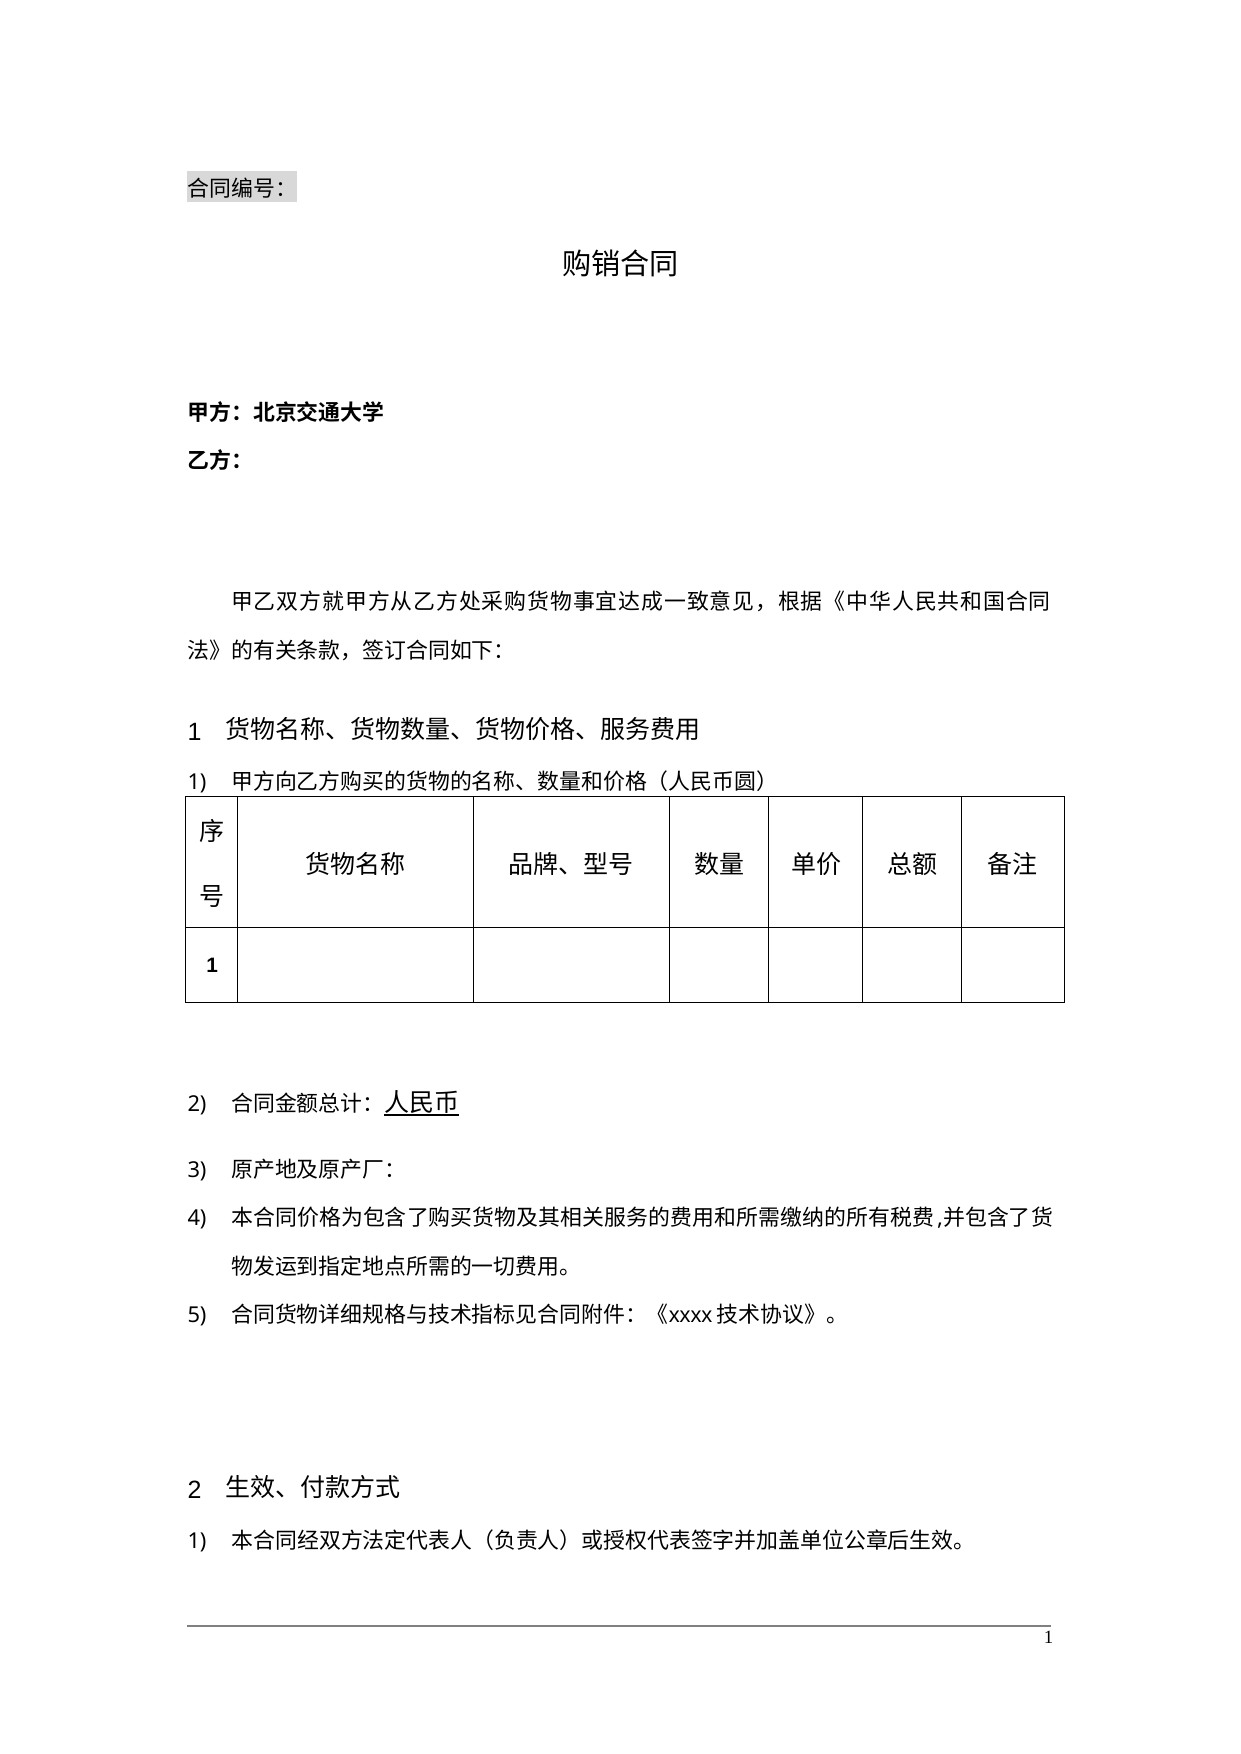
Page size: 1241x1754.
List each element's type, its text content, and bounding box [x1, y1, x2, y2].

list 本合同经双方法定代表人（负责人）或授权代表签字并加盖单位公章后生效。 [187, 1522, 1053, 1554]
table_header 数量 [670, 797, 768, 927]
list 货物名称、货物数量、货物价格、服务费用 [187, 681, 1053, 746]
text 甲乙双方就甲方从乙方处采购货物事宜达成一致意见，根据《中华人民共和国合同法》的有关条款，签订合同如下： [187, 583, 1053, 665]
table_cell [238, 928, 473, 1002]
table_header 货物名称 [238, 797, 473, 927]
table_cell 1 [186, 928, 237, 1002]
list 原产地及原产厂： [187, 1151, 1053, 1184]
table_header 总额 [863, 797, 961, 927]
list 甲方向乙方购买的货物的名称、数量和价格（人民币圆） [187, 764, 1053, 796]
table_cell [863, 928, 961, 1002]
list 合同货物详细规格与技术指标见合同附件：《xxxx技术协议》。 [187, 1297, 1053, 1329]
table_header 备注 [962, 797, 1064, 927]
text 购销合同 [187, 218, 1053, 283]
text 合同编号： [187, 170, 1053, 202]
table_cell [670, 928, 768, 1002]
list 本合同价格为包含了购买货物及其相关服务的费用和所需缴纳的所有税费,并包含了货物发运到指定地点所需的一切费用。 [187, 1200, 1053, 1281]
table_cell [474, 928, 669, 1002]
text 甲方：北京交通大学 [187, 394, 1053, 427]
list 生效、付款方式 [187, 1439, 1053, 1504]
text 乙方： [187, 443, 1053, 475]
table_cell [962, 928, 1064, 1002]
table_header 品牌、型号 [474, 797, 669, 927]
list 合同金额总计：人民币 [187, 1068, 1053, 1133]
table_cell [769, 928, 862, 1002]
table_header 单价 [769, 797, 862, 927]
table_header 序号 [186, 797, 237, 927]
